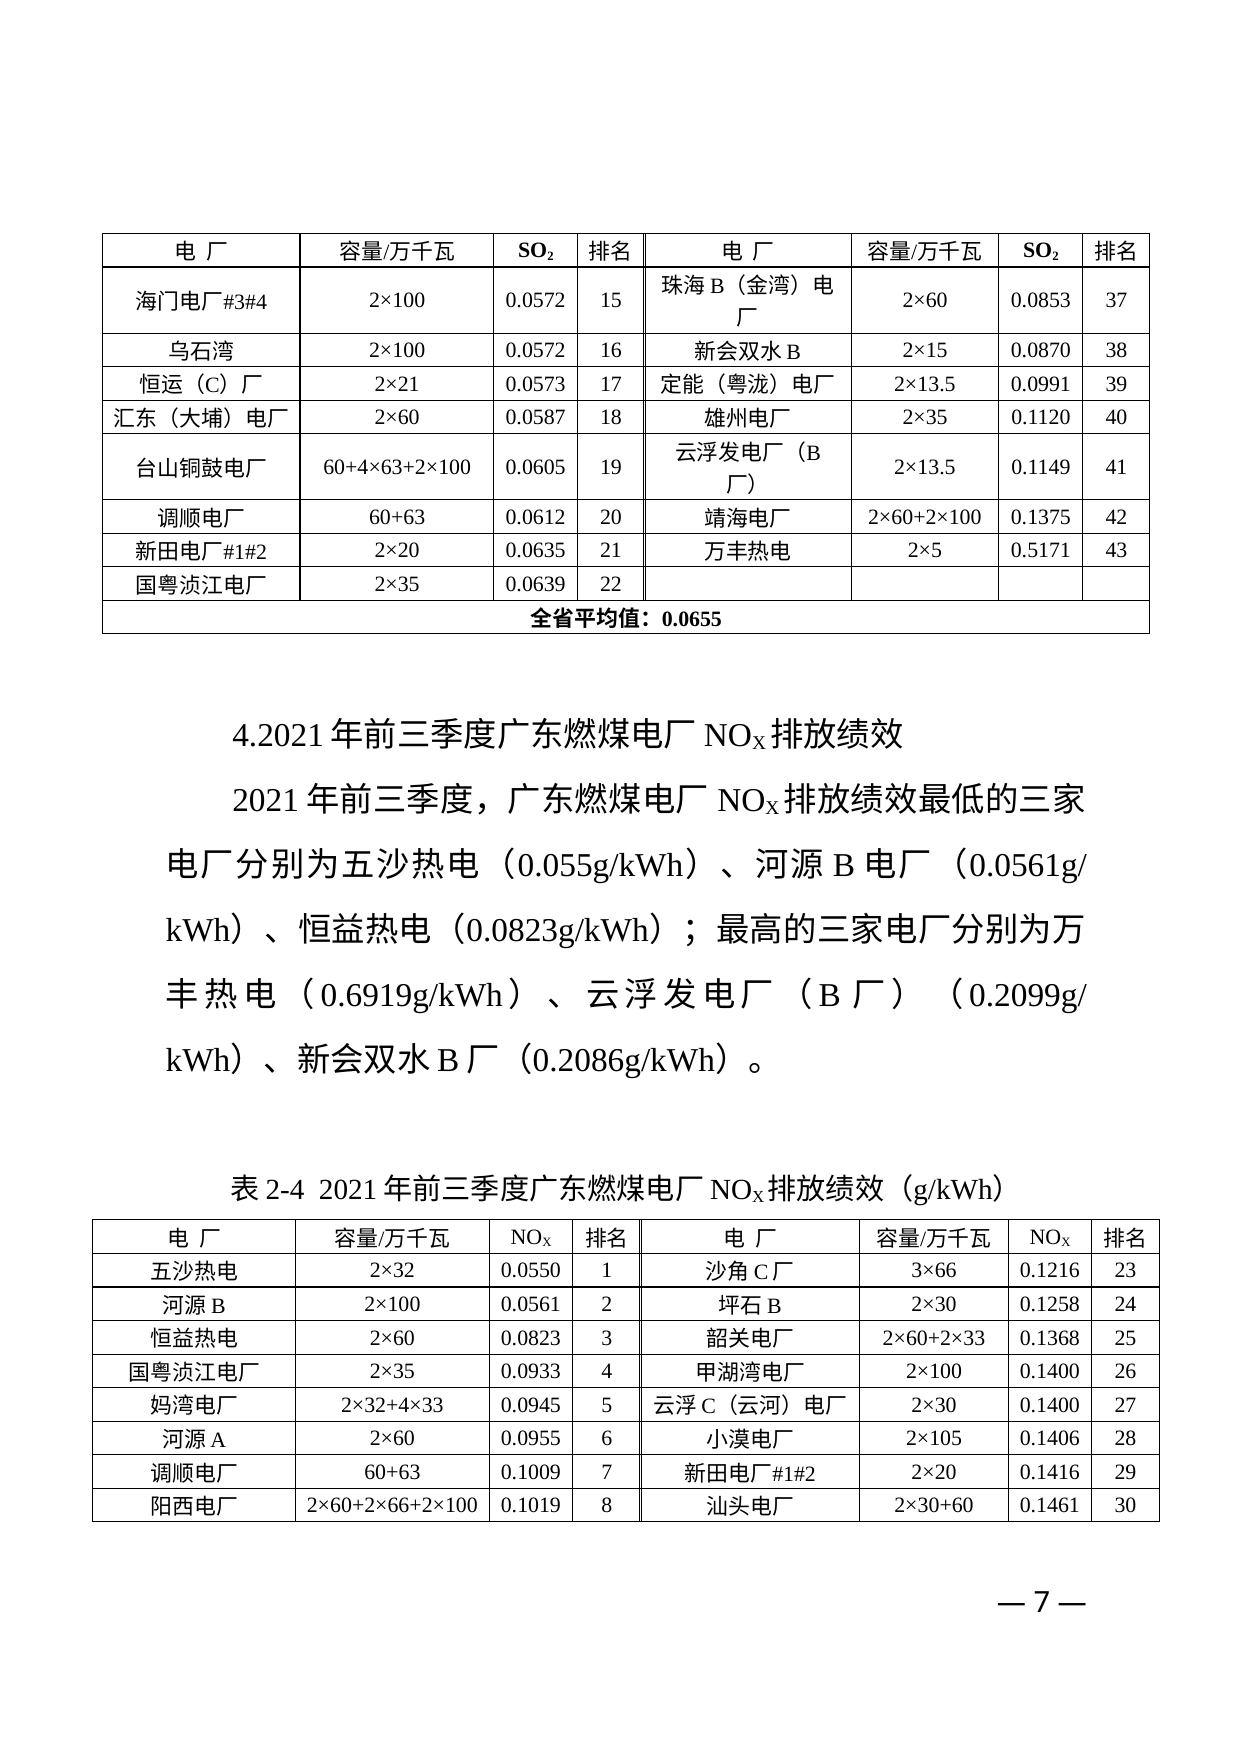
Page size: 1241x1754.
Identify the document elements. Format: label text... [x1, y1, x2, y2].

table_cell 国粤浈江电厂 [93, 1355, 295, 1387]
table_cell [646, 567, 851, 600]
table_cell 2×35 [296, 1355, 489, 1387]
table_cell 0.1149 [999, 434, 1082, 499]
table_cell 海门电厂#3#4 [103, 268, 299, 332]
table_cell 2×60 [296, 1422, 489, 1454]
table_cell 0.1216 [1009, 1254, 1091, 1286]
table_cell 五沙热电 [93, 1254, 295, 1286]
table_cell 0.1406 [1009, 1422, 1091, 1454]
table_cell 8 [573, 1489, 639, 1521]
table_cell 39 [1083, 367, 1149, 399]
table_cell 靖海电厂 [646, 500, 851, 533]
table_cell 调顺电厂 [103, 500, 299, 533]
table_header 排名 [1092, 1220, 1159, 1253]
table_cell 60+63 [296, 1455, 489, 1488]
table_cell 甲湖湾电厂 [642, 1355, 859, 1387]
table_cell 2×60 [852, 268, 998, 332]
table_cell 0.1375 [999, 500, 1082, 533]
table_cell 0.5171 [999, 534, 1082, 566]
table_cell 38 [1083, 334, 1149, 366]
table_cell 乌石湾 [103, 334, 299, 366]
table_cell 2×30 [860, 1388, 1008, 1421]
table_cell 7 [573, 1455, 639, 1488]
table_cell 1 [573, 1254, 639, 1286]
table_cell 30 [1092, 1489, 1159, 1521]
table_header SO2 [999, 234, 1082, 266]
table_cell [1083, 567, 1149, 600]
table_cell 恒益热电 [93, 1321, 295, 1353]
table_cell 0.0823 [490, 1321, 572, 1353]
table_cell 4 [573, 1355, 639, 1387]
table_cell 15 [578, 268, 643, 332]
table_cell 0.0587 [494, 401, 577, 433]
table_cell 40 [1083, 401, 1149, 433]
table_header 排名 [573, 1220, 639, 1253]
table_cell 小漠电厂 [642, 1422, 859, 1454]
table_cell 0.0933 [490, 1355, 572, 1387]
table_header 容量/万千瓦 [860, 1220, 1008, 1253]
table_header 电 厂 [642, 1220, 859, 1253]
table_header 排名 [1083, 234, 1149, 266]
table_cell 22 [578, 567, 643, 600]
table_cell 3×66 [860, 1254, 1008, 1286]
text 2021年前三季度，广东燃煤电厂NOX排放绩效最低的三家电厂分别为五沙热电（/kWh）、河源B电厂（/kWh）、恒益热电（/kWh）；最高的三家电厂分别为万丰热电（/kWh）、云浮发电厂（B厂）（/kWh）、新会双水B厂（/kWh）。 [165, 764, 1087, 1089]
table_cell 万丰热电 [646, 534, 851, 566]
table_cell 0.1019 [490, 1489, 572, 1521]
table_cell 2×32 [296, 1254, 489, 1286]
table_cell 新田电厂#1#2 [642, 1455, 859, 1488]
table_cell 0.1461 [1009, 1489, 1091, 1521]
table_cell 2×100 [301, 334, 493, 366]
table_cell 2×30 [860, 1288, 1008, 1320]
table_cell 0.0870 [999, 334, 1082, 366]
table_cell [852, 567, 998, 600]
table_cell 2×5 [852, 534, 998, 566]
table_cell 妈湾电厂 [93, 1388, 295, 1421]
table_cell 2×13.5 [852, 367, 998, 399]
table_cell 2×100 [301, 268, 493, 332]
table_header 容量/万千瓦 [301, 234, 493, 266]
table_cell 2×100 [296, 1288, 489, 1320]
table_cell 0.0561 [490, 1288, 572, 1320]
table_cell 2 [573, 1288, 639, 1320]
table_cell 20 [578, 500, 643, 533]
table_cell 恒运（C）厂 [103, 367, 299, 399]
table_cell 2×60+2×66+2×100 [296, 1489, 489, 1521]
table_cell 42 [1083, 500, 1149, 533]
table_cell 调顺电厂 [93, 1455, 295, 1488]
table_cell 28 [1092, 1422, 1159, 1454]
table_cell 0.0572 [494, 268, 577, 332]
table_cell 0.1368 [1009, 1321, 1091, 1353]
table_header 排名 [578, 234, 643, 266]
table_cell 河源B [93, 1288, 295, 1320]
table_cell 全省平均值：0.0655 [103, 601, 1149, 633]
text 表2-4 2021年前三季度广东燃煤电厂NOX排放绩效（g/kWh） [165, 1154, 1087, 1219]
table_cell 0.1009 [490, 1455, 572, 1488]
table_cell 珠海B（金湾）电厂 [646, 268, 851, 332]
table_cell 3 [573, 1321, 639, 1353]
table_cell 29 [1092, 1455, 1159, 1488]
table_cell 2×20 [301, 534, 493, 566]
table_cell 2×13.5 [852, 434, 998, 499]
table_cell 26 [1092, 1355, 1159, 1387]
table_header 容量/万千瓦 [852, 234, 998, 266]
table_cell 18 [578, 401, 643, 433]
table_cell 0.1120 [999, 401, 1082, 433]
table_cell 新田电厂#1#2 [103, 534, 299, 566]
table_cell 2×60+2×100 [852, 500, 998, 533]
table_cell 坪石B [642, 1288, 859, 1320]
table_cell 2×15 [852, 334, 998, 366]
table_cell [999, 567, 1082, 600]
table_cell 2×60 [296, 1321, 489, 1353]
table_cell 0.0991 [999, 367, 1082, 399]
table_header SO2 [494, 234, 577, 266]
table_cell 0.1416 [1009, 1455, 1091, 1488]
table_header 电 厂 [93, 1220, 295, 1253]
table_cell 2×35 [852, 401, 998, 433]
table_cell 0.0573 [494, 367, 577, 399]
table_cell 60+4×63+2×100 [301, 434, 493, 499]
table_cell 0.0955 [490, 1422, 572, 1454]
table_cell 24 [1092, 1288, 1159, 1320]
table_cell 2×60+2×33 [860, 1321, 1008, 1353]
table_cell 0.0853 [999, 268, 1082, 332]
table_cell 17 [578, 367, 643, 399]
table_cell 雄州电厂 [646, 401, 851, 433]
table_cell 0.1258 [1009, 1288, 1091, 1320]
table_cell 台山铜鼓电厂 [103, 434, 299, 499]
table_cell 2×60 [301, 401, 493, 433]
table_cell 0.0639 [494, 567, 577, 600]
table_cell 60+63 [301, 500, 493, 533]
table_header NOX [1009, 1220, 1091, 1253]
table_cell 国粤浈江电厂 [103, 567, 299, 600]
table_cell 0.0550 [490, 1254, 572, 1286]
table_cell 2×30+60 [860, 1489, 1008, 1521]
table_header 容量/万千瓦 [296, 1220, 489, 1253]
table_cell 河源A [93, 1422, 295, 1454]
table_cell 阳西电厂 [93, 1489, 295, 1521]
table_cell 2×20 [860, 1455, 1008, 1488]
table_cell 37 [1083, 268, 1149, 332]
table_cell 定能（粤泷）电厂 [646, 367, 851, 399]
table_cell 云浮C（云河）电厂 [642, 1388, 859, 1421]
table_header 电 厂 [646, 234, 851, 266]
table_cell 2×100 [860, 1355, 1008, 1387]
table_cell 0.0612 [494, 500, 577, 533]
table_cell 0.1400 [1009, 1388, 1091, 1421]
text 4.2021年前三季度广东燃煤电厂NOX排放绩效 [165, 699, 1087, 764]
table_cell 0.0605 [494, 434, 577, 499]
table_cell 2×32+4×33 [296, 1388, 489, 1421]
table_header NOX [490, 1220, 572, 1253]
table_cell 韶关电厂 [642, 1321, 859, 1353]
table_cell 新会双水B [646, 334, 851, 366]
table_cell 沙角C厂 [642, 1254, 859, 1286]
table_cell 汕头电厂 [642, 1489, 859, 1521]
table_cell 16 [578, 334, 643, 366]
table_cell 5 [573, 1388, 639, 1421]
table_cell 0.1400 [1009, 1355, 1091, 1387]
table_cell 19 [578, 434, 643, 499]
table_cell 2×35 [301, 567, 493, 600]
table_cell 0.0572 [494, 334, 577, 366]
table_cell 0.0635 [494, 534, 577, 566]
table_cell 27 [1092, 1388, 1159, 1421]
table_cell 2×21 [301, 367, 493, 399]
table_cell 2×105 [860, 1422, 1008, 1454]
table_cell 6 [573, 1422, 639, 1454]
table_cell 23 [1092, 1254, 1159, 1286]
table_cell 21 [578, 534, 643, 566]
table_cell 25 [1092, 1321, 1159, 1353]
table_cell 0.0945 [490, 1388, 572, 1421]
table_cell 云浮发电厂（B厂） [646, 434, 851, 499]
table_cell 43 [1083, 534, 1149, 566]
table_cell 汇东（大埔）电厂 [103, 401, 299, 433]
table_cell 41 [1083, 434, 1149, 499]
table_header 电 厂 [103, 234, 299, 266]
